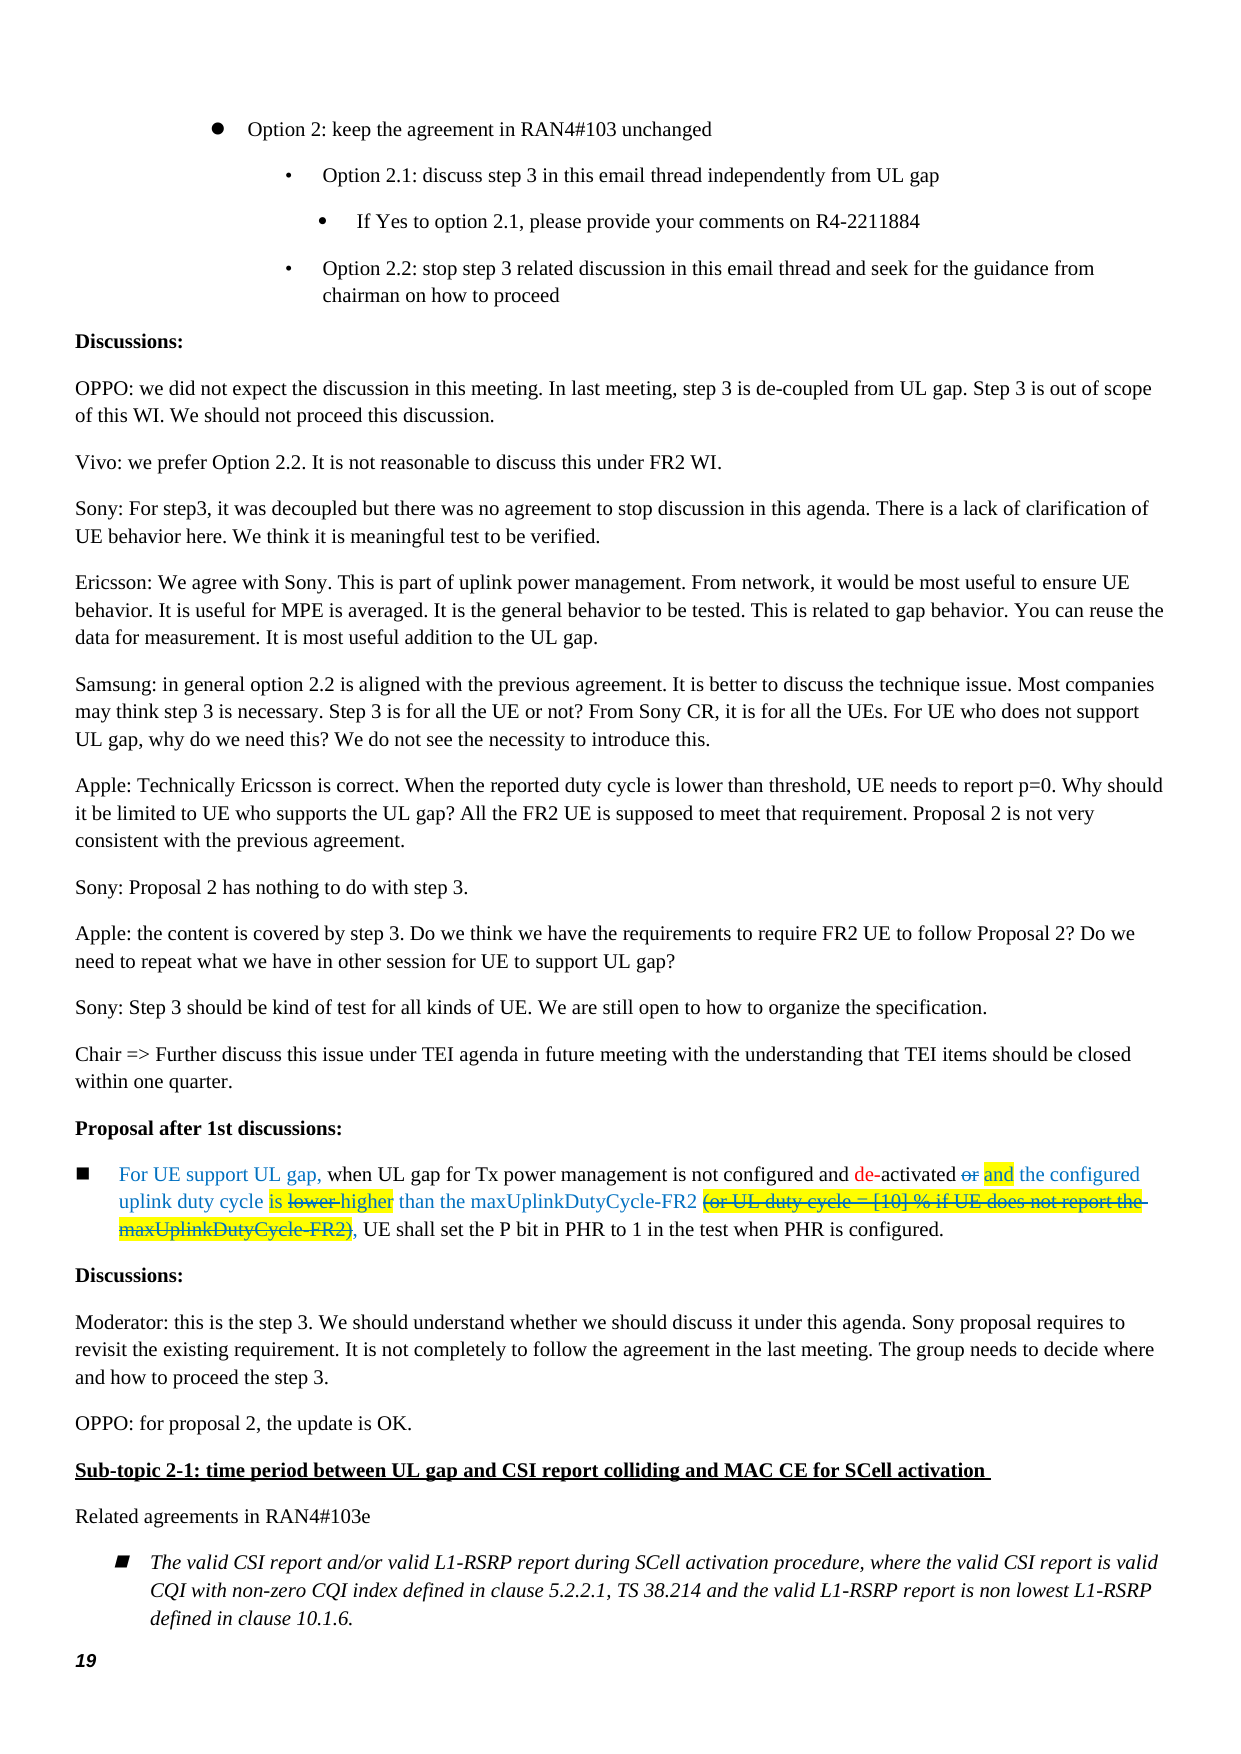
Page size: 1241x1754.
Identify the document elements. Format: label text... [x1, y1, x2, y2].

text Discussions: [75, 1263, 1165, 1287]
list Option 2: keep the agreement in RAN4#103 unchanged [210, 116, 1165, 141]
text Chair => Further discuss this issue under TEI agenda in future meeting with the understanding that TEI items should be closed within one quarter. [75, 1041, 1165, 1093]
text OPPO: for proposal 2, the update is OK. [75, 1411, 1165, 1435]
text Apple: Technically Ericsson is correct. When the reported duty cycle is lower than threshold, UE needs to report p=0. Why should it be limited to UE who supports the UL gap? All the FR2 UE is supposed to meet that requirement. Proposal 2 is not very consistent with the previous agreement. [75, 773, 1165, 852]
text Apple: the content is covered by step 3. Do we think we have the requirements to require FR2 UE to follow Proposal 2? Do we need to repeat what we have in other session for UE to support UL gap? [75, 921, 1165, 973]
list Option 2.2: stop step 3 related discussion in this email thread and seek for the guidance from chairman on how to proceed [285, 256, 1165, 307]
text Vivo: we prefer Option 2.2. It is not reasonable to discuss this under FR2 WI. [75, 450, 1165, 474]
text Related agreements in RAN4#103e [75, 1504, 1165, 1528]
text OPPO: we did not expect the discussion in this meeting. In last meeting, step 3 is de-coupled from UL gap. Step 3 is out of scope of this WI. We should not proceed this discussion. [75, 376, 1165, 427]
list The valid CSI report and/or valid L1-RSRP report during SCell activation procedure, where the valid CSI report is valid CQI with non-zero CQI index defined in clause 5.2.2.1, TS 38.214 and the valid L1-RSRP report is non lowest L1-RSRP defined in clause 10.1.6. [112, 1550, 1165, 1629]
text Discussions: [75, 329, 1165, 353]
text Proposal after 1st discussions: [75, 1115, 1165, 1139]
list Option 2.1: discuss step 3 in this email thread independently from UL gap [285, 163, 1165, 187]
list For UE support UL gap, when UL gap for Tx power management is not configured and de-activated or and the configured uplink duty cycle is lower higher than the maxUplinkDutyCycle-FR2 (or UL duty cycle = [10] % if UE does not report the maxUplinkDutyCycle-FR2), UE shall set the P bit in PHR to 1 in the test when PHR is configured. [75, 1162, 1165, 1241]
text Moderator: this is the step 3. We should understand whether we should discuss it under this agenda. Sony proposal requires to revisit the existing requirement. It is not completely to follow the agreement in the last meeting. The group needs to decide where and how to proceed the step 3. [75, 1310, 1165, 1389]
text Ericsson: We agree with Sony. This is part of uplink power management. From network, it would be most useful to ensure UE behavior. It is useful for MPE is averaged. It is the general behavior to be tested. This is related to gap behavior. You can reuse the data for measurement. It is most useful addition to the UL gap. [75, 570, 1165, 649]
text Sony: Step 3 should be kind of test for all kinds of UE. We are still open to how to organize the specification. [75, 995, 1165, 1019]
list If Yes to option 2.1, please provide your comments on R4-2211884 [319, 209, 1165, 233]
text Sony: For step3, it was decoupled but there was no agreement to stop discussion in this agenda. There is a lack of clarification of UE behavior here. We think it is meaningful test to be verified. [75, 496, 1165, 548]
text Samsung: in general option 2.2 is aligned with the previous agreement. It is better to discuss the technique issue. Most companies may think step 3 is necessary. Step 3 is for all the UE or not? From Sony CR, it is for all the UEs. For UE who does not support UL gap, why do we need this? We do not see the necessity to introduce this. [75, 672, 1165, 751]
text Sub-topic 2-1: time period between UL gap and CSI report colliding and MAC CE for SCell activation [75, 1458, 1165, 1482]
text Sony: Proposal 2 has nothing to do with step 3. [75, 875, 1165, 899]
